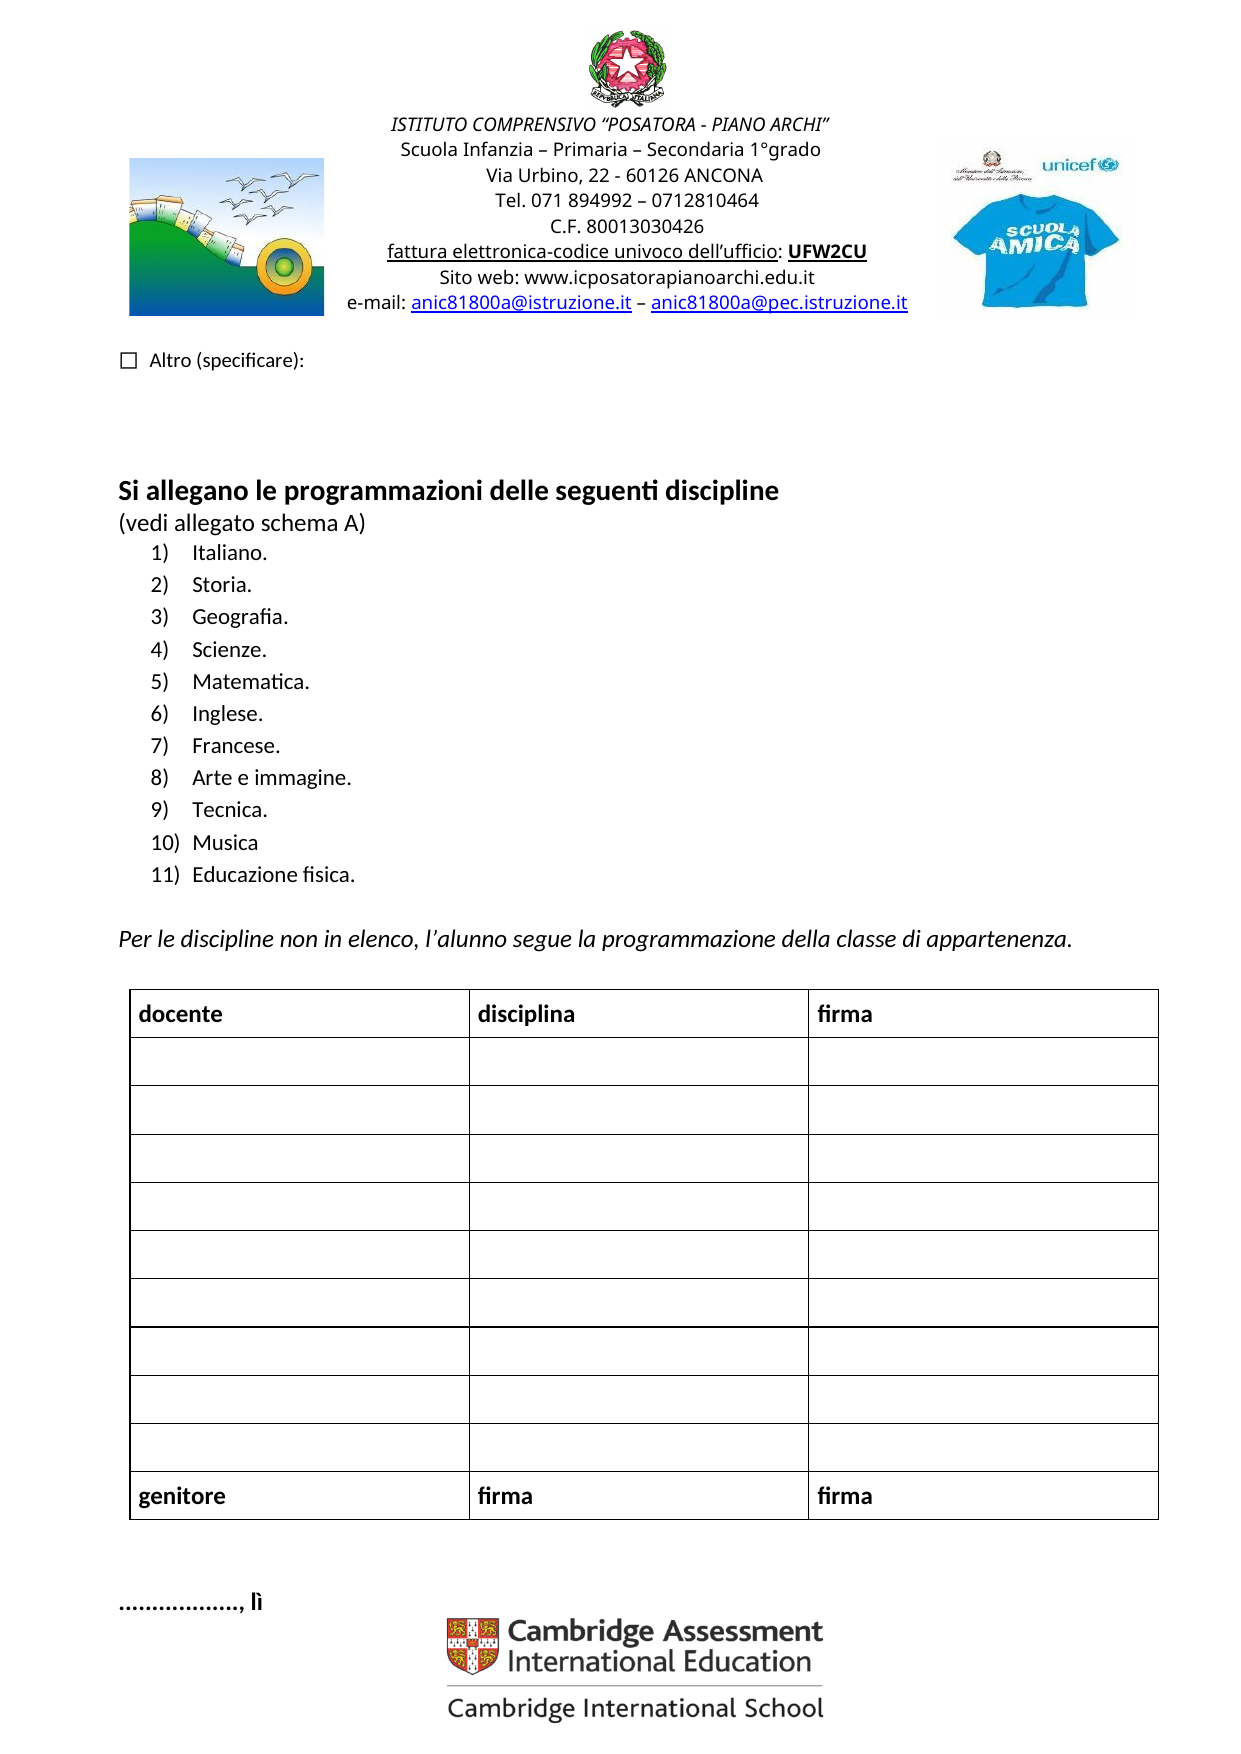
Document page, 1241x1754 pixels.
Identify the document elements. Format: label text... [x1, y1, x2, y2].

list Musica [150, 828, 1122, 856]
table_cell [809, 1328, 1158, 1375]
text Per le discipline non in elenco, l’alunno segue la programmazione della classe di appartenenza. [118, 923, 1122, 953]
text Si allegano le programmazioni delle seguenti discipline [118, 472, 1122, 508]
list Arte e immagine. [150, 763, 1122, 791]
table_header disciplina [470, 990, 808, 1037]
list Scienze. [150, 635, 1122, 663]
table_cell [470, 1376, 808, 1423]
list Storia. [150, 570, 1122, 598]
table_cell [809, 1424, 1158, 1471]
picture [129, 158, 325, 298]
table_cell [809, 1183, 1158, 1230]
table_cell genitore [131, 1472, 469, 1519]
picture [129, 300, 325, 316]
list Geografia. [150, 602, 1122, 631]
table_cell [470, 1038, 808, 1085]
table_cell [131, 1231, 469, 1278]
table_cell firma [809, 1472, 1158, 1519]
table_cell [809, 1038, 1158, 1085]
table_cell [131, 1038, 469, 1085]
table_cell [131, 1279, 469, 1326]
table_cell [131, 1135, 469, 1182]
list Francese. [150, 731, 1122, 759]
table_cell [470, 1231, 808, 1278]
text .................., lì [118, 1587, 1122, 1617]
table_header firma [809, 990, 1158, 1037]
table_cell [131, 1328, 469, 1375]
table_cell [809, 1135, 1158, 1182]
table_cell [470, 1183, 808, 1230]
list Tecnica. [150, 796, 1122, 824]
text ◻Altro (specificare): [118, 341, 1122, 375]
table_cell [131, 1424, 469, 1471]
list Italiano. [150, 538, 1122, 566]
list Inglese. [150, 699, 1122, 727]
table_cell [809, 1231, 1158, 1278]
table_cell [470, 1424, 808, 1471]
table_cell [470, 1135, 808, 1182]
table_cell [809, 1086, 1158, 1133]
table_cell [470, 1279, 808, 1326]
table_cell [131, 1183, 469, 1230]
picture [941, 140, 1133, 316]
picture [586, 29, 668, 111]
list Matematica. [150, 667, 1122, 695]
table_cell [470, 1086, 808, 1133]
table_cell [131, 1376, 469, 1423]
table_cell [470, 1328, 808, 1375]
table_header docente [131, 990, 469, 1037]
table_cell [131, 1086, 469, 1133]
list Educazione fisica. [150, 860, 1122, 888]
table_cell [809, 1279, 1158, 1326]
text (vedi allegato schema A) [118, 508, 1122, 538]
picture [446, 1618, 824, 1724]
table_cell [809, 1376, 1158, 1423]
table_cell firma [470, 1472, 808, 1519]
